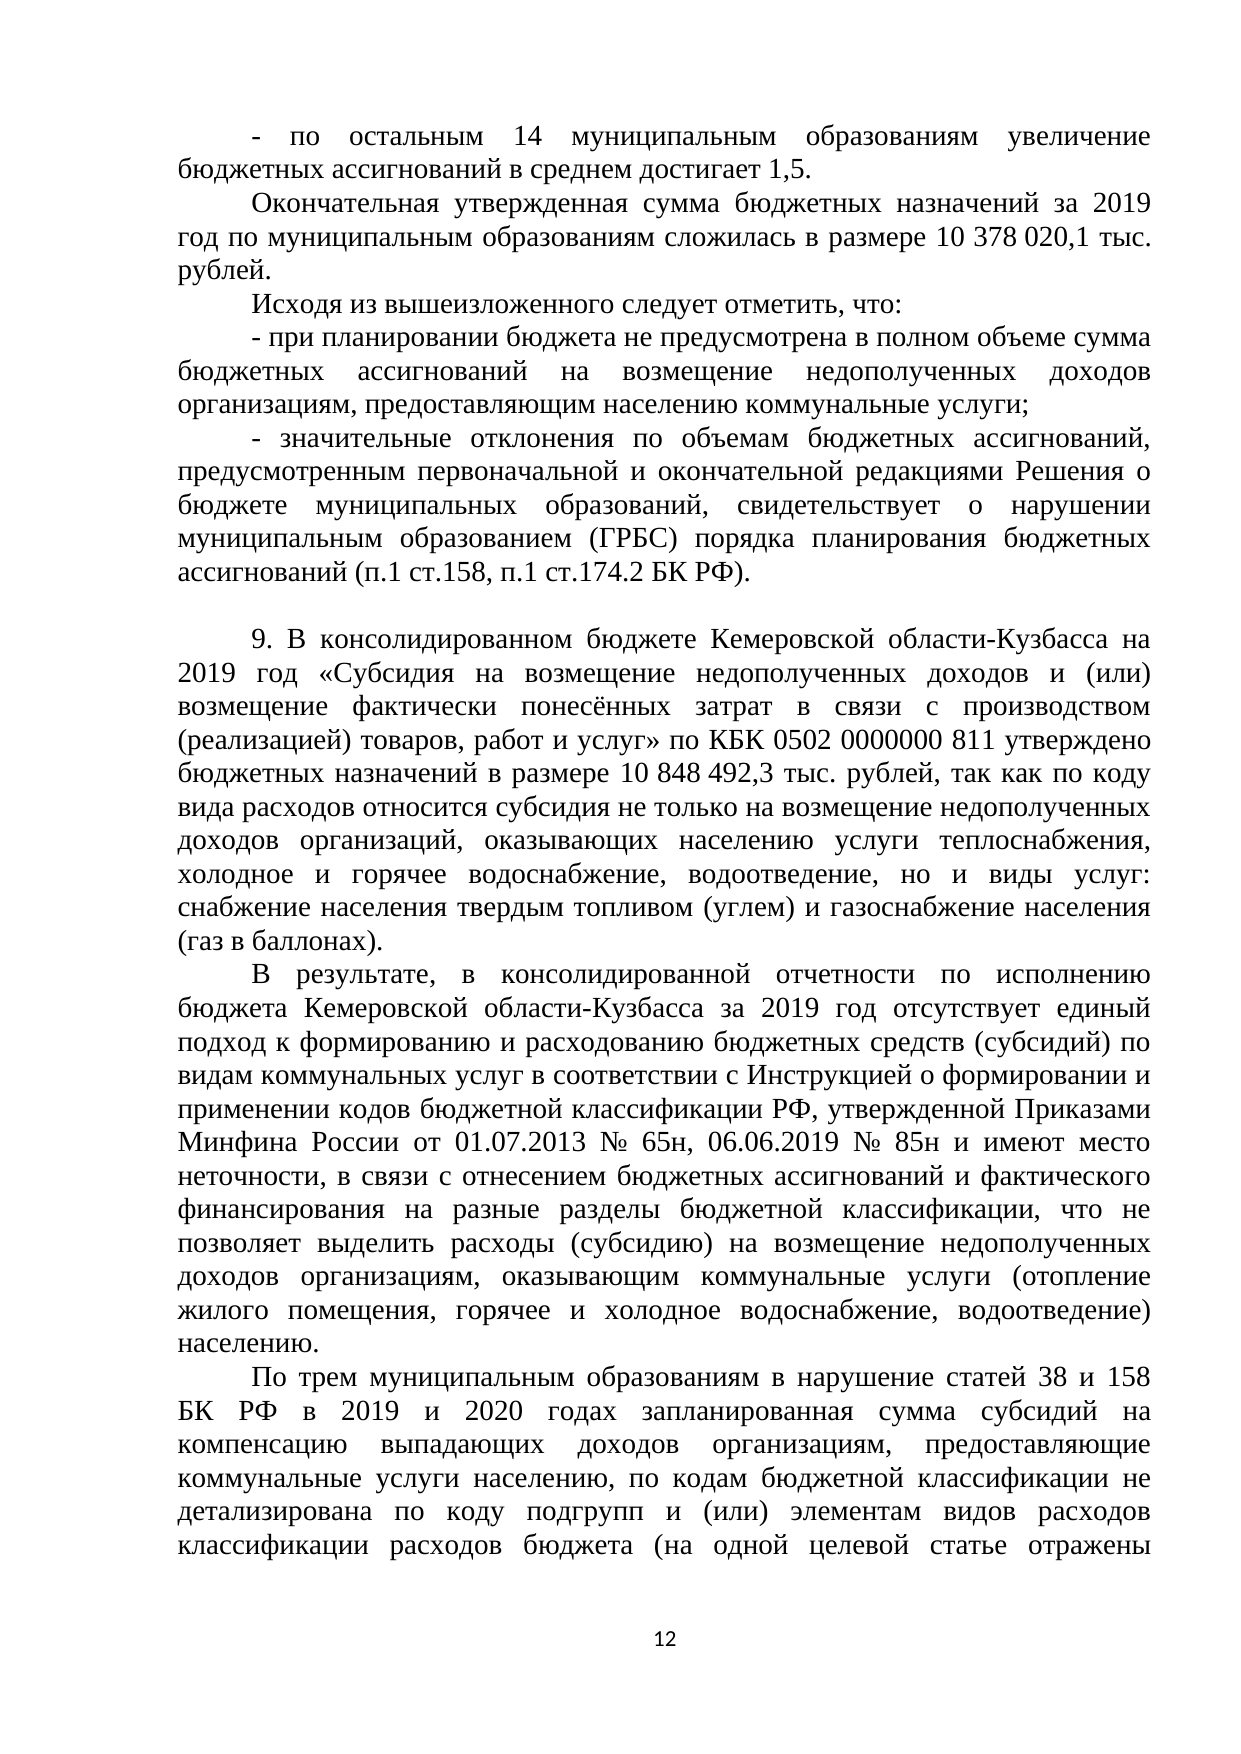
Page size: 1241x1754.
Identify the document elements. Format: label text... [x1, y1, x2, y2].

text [177, 1359, 1152, 1560]
text В результате, в консолидированной отчетности по исполнению бюджета Кемеровской области-Кузбасса за 2019 год отсутствует единый подход к формированию и расходованию бюджетных средств (субсидий) по видам коммунальных услуг в соответствии с Инструкцией о формировании и применении кодов бюджетной классификации РФ, утвержденной Приказами Минфина России от 01.07.2013 № 65н, 06.06.2019 № 85н и имеют место неточности, в связи с отнесением бюджетных ассигнований и фактического финансирования на разные разделы бюджетной классификации, что не позволяет выделить расходы (субсидию) на возмещение недополученных доходов организациям, оказывающим коммунальные услуги (отопление жилого помещения, горячее и холодное водоснабжение, водоотведение) населению. [177, 957, 1152, 1359]
text Окончательная утвержденная сумма бюджетных назначений за 2019 год по муниципальным образованиям сложилась в размере 10 378 020,1 тыс. рублей. [177, 185, 1152, 286]
text Исходя из вышеизложенного следует отметить, что: [177, 286, 1152, 319]
text - при планировании бюджета не предусмотрена в полном объеме сумма бюджетных ассигнований на возмещение недополученных доходов организациям, предоставляющим населению коммунальные услуги; [177, 319, 1152, 420]
text - по остальным 14 муниципальным образованиям увеличение бюджетных ассигнований в среднем достигает 1,5. [177, 118, 1152, 185]
text 9. В консолидированном бюджете Кемеровской области-Кузбасса на 2019 год «Субсидия на возмещение недополученных доходов и (или) возмещение фактически понесённых затрат в связи с производством (реализацией) товаров, работ и услуг» по КБК 0502 0000000 811 утверждено бюджетных назначений в размере 10 848 492,3 тыс. рублей, так как по коду вида расходов относится субсидия не только на возмещение недополученных доходов организаций, оказывающих населению услуги теплоснабжения, холодное и горячее водоснабжение, водоотведение, но и виды услуг: снабжение населения твердым топливом (углем) и газоснабжение населения (газ в баллонах). [177, 621, 1152, 957]
text - значительные отклонения по объемам бюджетных ассигнований, предусмотренным первоначальной и окончательной редакциями Решения о бюджете муниципальных образований, свидетельствует о нарушении муниципальным образованием (ГРБС) порядка планирования бюджетных ассигнований (п.1 ст.158, п.1 ст.174.2 БК РФ). [177, 420, 1152, 588]
